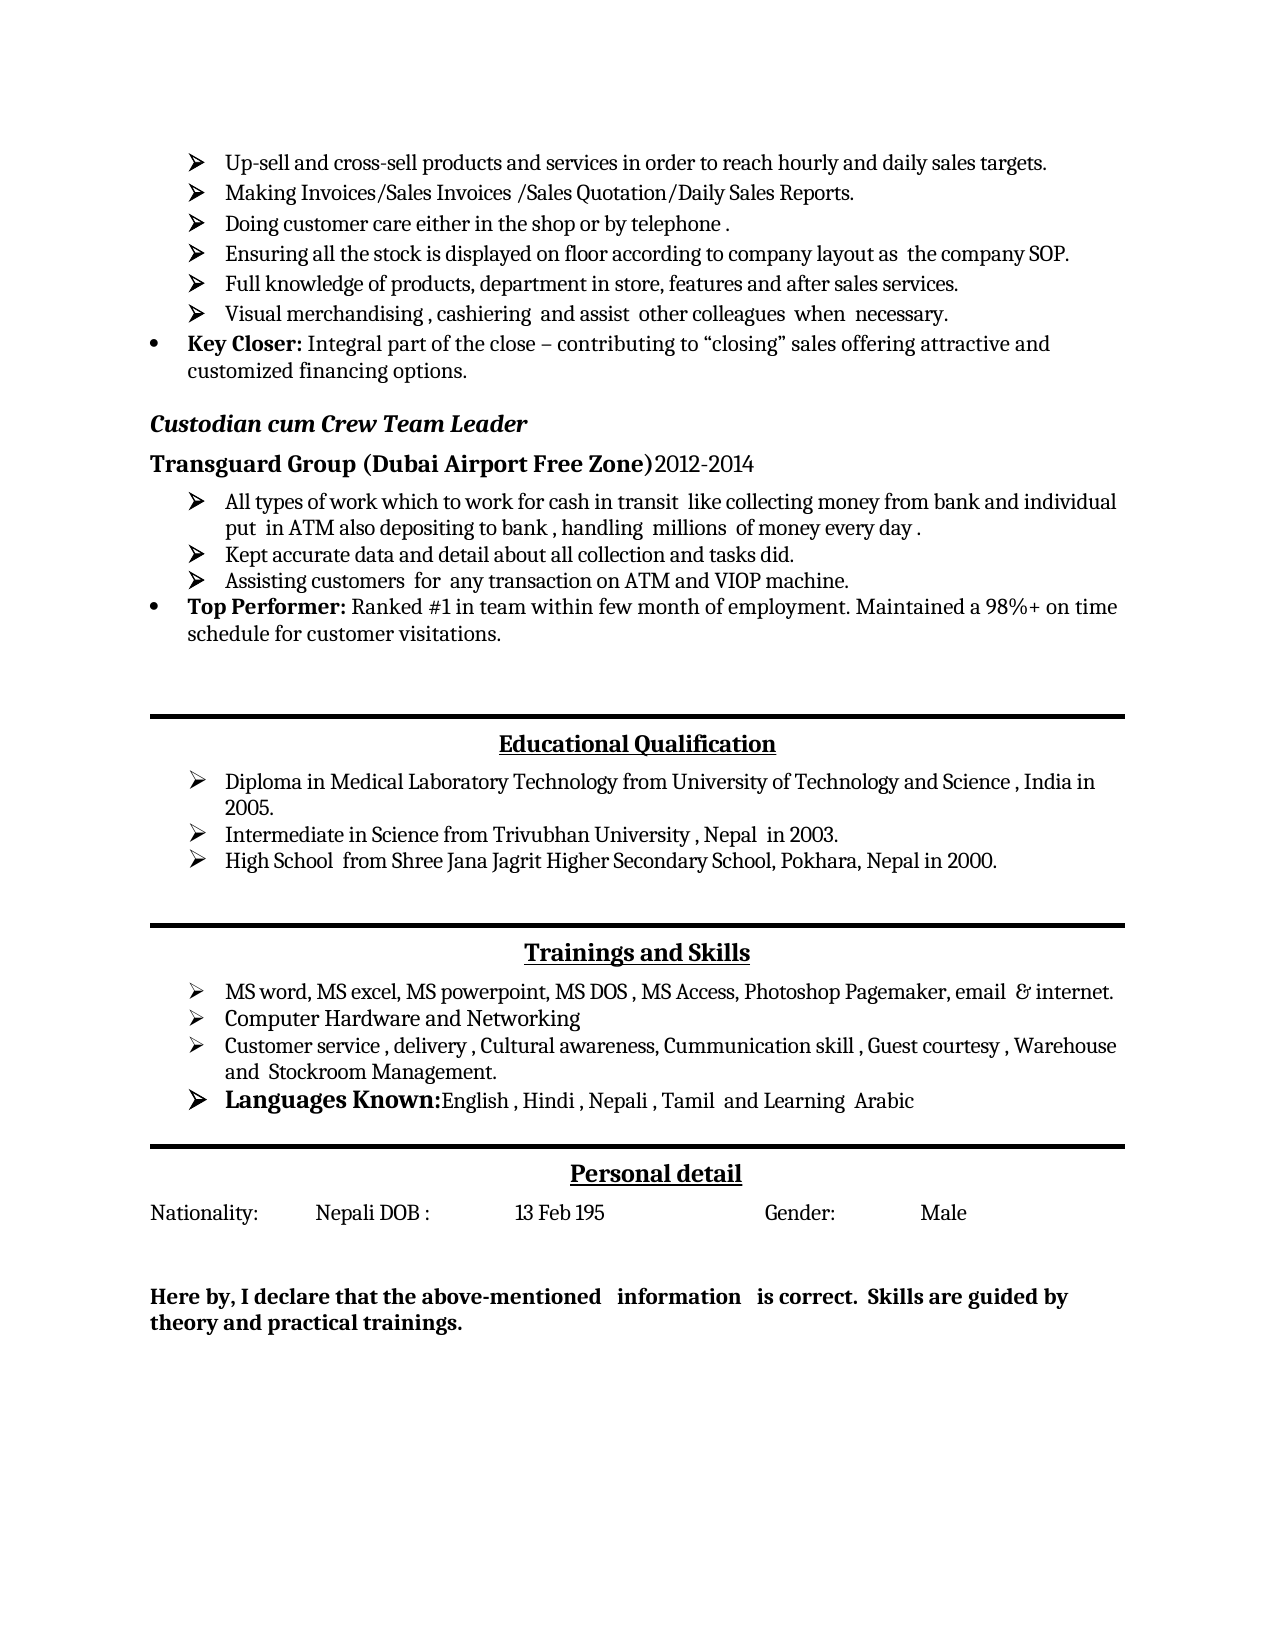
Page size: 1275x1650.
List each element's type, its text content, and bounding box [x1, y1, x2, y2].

text Personal detail [187, 1159, 1125, 1189]
text Transguard Group (Dubai Airport Free Zone)2012-2014 [150, 449, 1125, 478]
list Languages Known:English , Hindi , Nepali , Tamil and Learning Arabic [187, 1086, 1125, 1116]
list Up-sell and cross-sell products and services in order to reach hourly and daily sales targets. [187, 150, 1125, 176]
list Key Closer: Integral part of the close – contributing to “closing” sales offering attractive and customized financing options. [150, 331, 1125, 384]
text Here by, I declare that the above-mentioned information is correct. Skills are guided by theory and practical trainings. [150, 1283, 1125, 1336]
list Ensuring all the stock is displayed on floor according to company layout as the company SOP. [187, 241, 1125, 267]
list MS word, MS excel, MS powerpoint, MS DOS , MS Access, Photoshop Pagemaker, email & internet. [187, 979, 1125, 1005]
list Doing customer care either in the shop or by telephone . [187, 210, 1125, 237]
list Computer Hardware and Networking [187, 1005, 1125, 1033]
list High School from Shree Jana Jagrit Higher Secondary School, Pokhara, Nepal in 2000. [187, 848, 1125, 874]
text Custodian cum Crew Team Leader [150, 410, 1125, 439]
text Educational Qualification [150, 729, 1125, 758]
list Kept accurate data and detail about all collection and tasks did. [187, 541, 1125, 568]
list Assisting customers for any transaction on ATM and VIOP machine. [187, 568, 1125, 594]
list Making Invoices/Sales Invoices /Sales Quotation/Daily Sales Reports. [187, 180, 1125, 207]
list Full knowledge of products, department in store, features and after sales services. [187, 271, 1125, 297]
list Customer service , delivery , Cultural awareness, Cummunication skill , Guest courtesy , Warehouse and Stockroom Management. [187, 1033, 1125, 1086]
list Top Performer: Ranked #1 in team within few month of employment. Maintained a 98%+ on time schedule for customer visitations. [150, 594, 1125, 647]
text Nationality: Nepali DOB : 13 Feb 195 Gender: Male [150, 1199, 1125, 1226]
list Visual merchandising , cashiering and assist other colleagues when necessary. [187, 301, 1125, 327]
list Intermediate in Science from Trivubhan University , Nepal in 2003. [187, 821, 1125, 848]
text Trainings and Skills [150, 938, 1125, 968]
list Diploma in Medical Laboratory Technology from University of Technology and Science , India in 2005. [187, 769, 1125, 821]
list All types of work which to work for cash in transit like collecting money from bank and individual put in ATM also depositing to bank , handling millions of money every day . [187, 489, 1125, 541]
